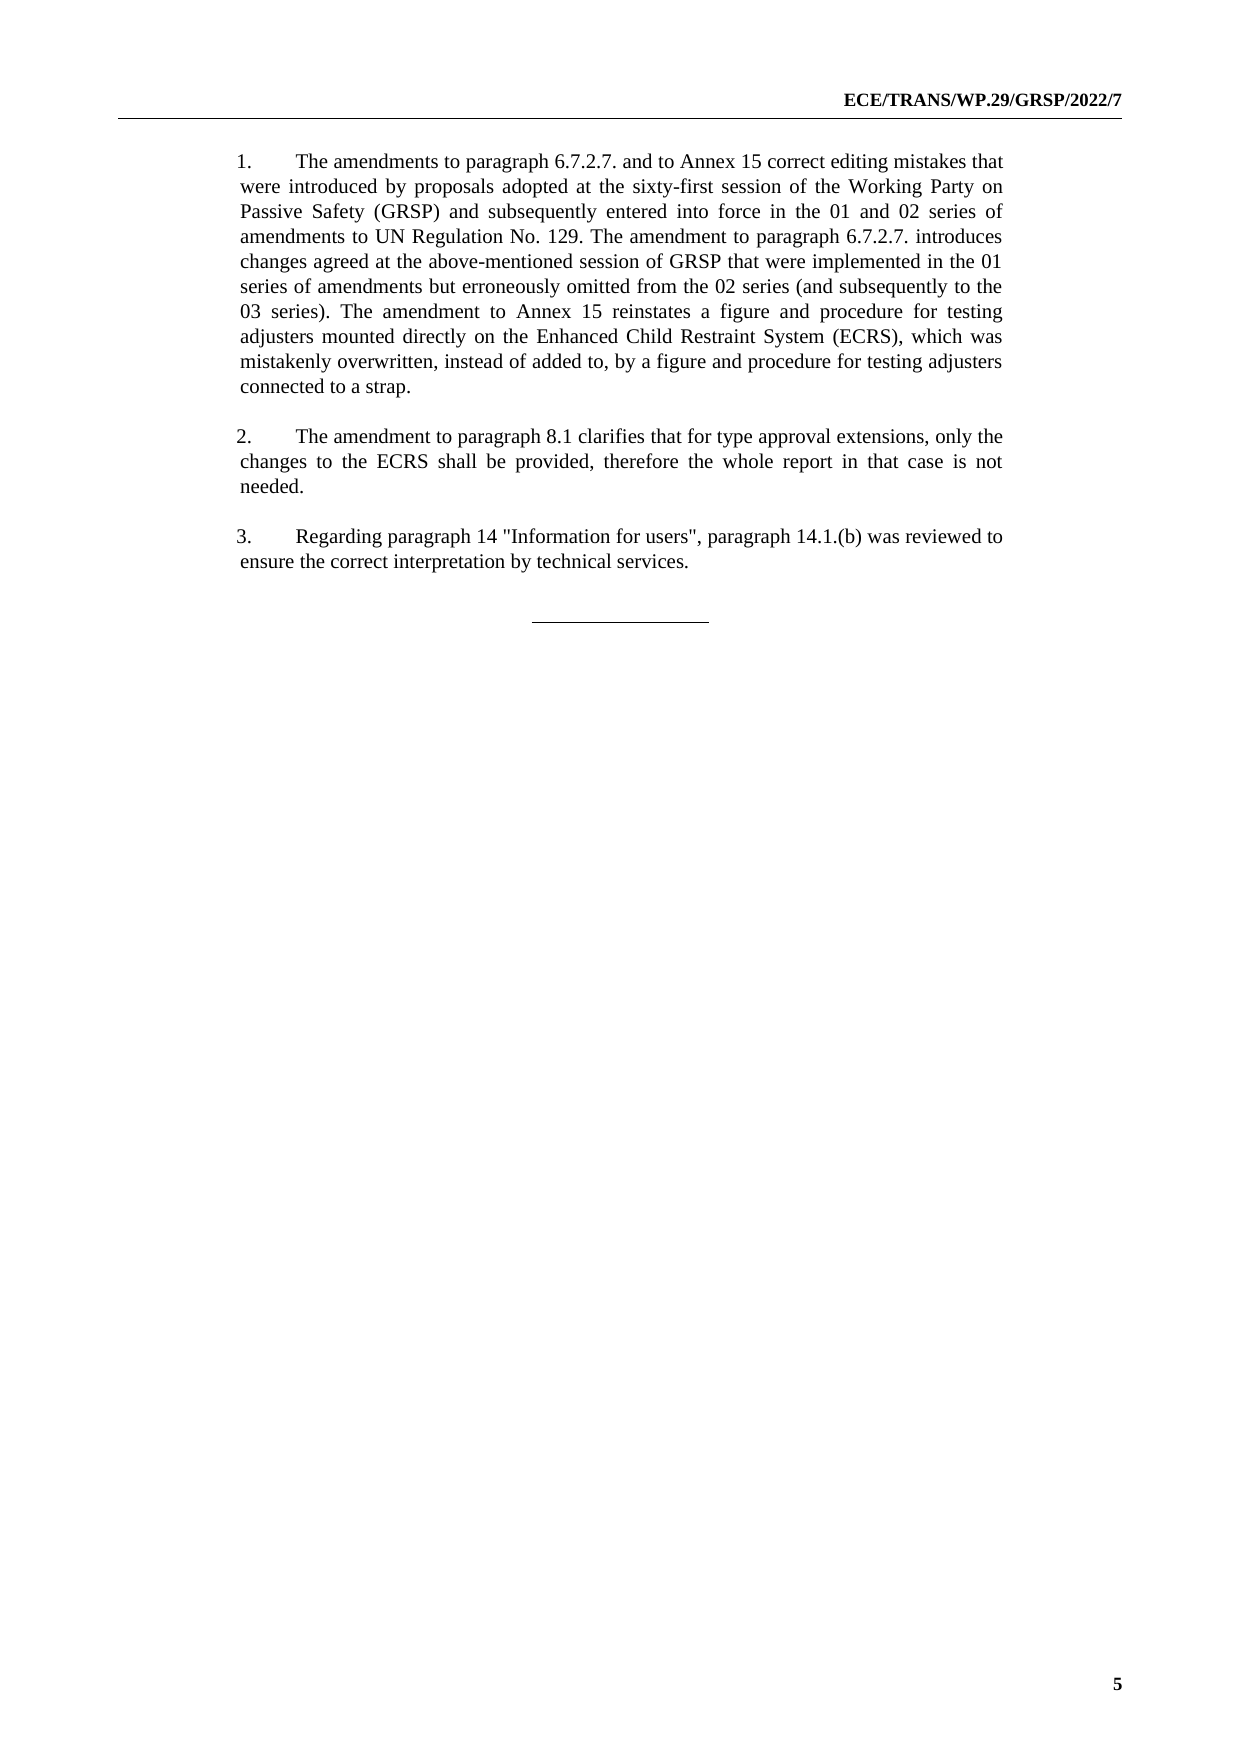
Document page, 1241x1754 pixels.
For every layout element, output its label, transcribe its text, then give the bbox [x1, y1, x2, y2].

text 2. The amendment to paragraph 8.1 clarifies that for type approval extensions, only the changes to the ECRS shall be provided, therefore the whole report in that case is not needed. [236, 423, 1004, 498]
text 1. The amendments to paragraph 6.7.2.7. and to Annex 15 correct editing mistakes that were introduced by proposals adopted at the sixty-first session of the Working Party on Passive Safety (GRSP) and subsequently entered into force in the 01 and 02 series of amendments to UN Regulation No. 129. The amendment to paragraph 6.7.2.7. introduces changes agreed at the above-mentioned session of GRSP that were implemented in the 01 series of amendments but erroneously omitted from the 02 series (and subsequently to the 03 series). The amendment to Annex 15 reinstates a figure and procedure for testing adjusters mounted directly on the Enhanced Child Restraint System (ECRS), which was mistakenly overwritten, instead of added to, by a figure and procedure for testing adjusters connected to a strap. [236, 148, 1004, 398]
text 3. Regarding paragraph 14 "Information for users", paragraph 14.1.(b) was reviewed to ensure the correct interpretation by technical services. [236, 523, 1004, 573]
